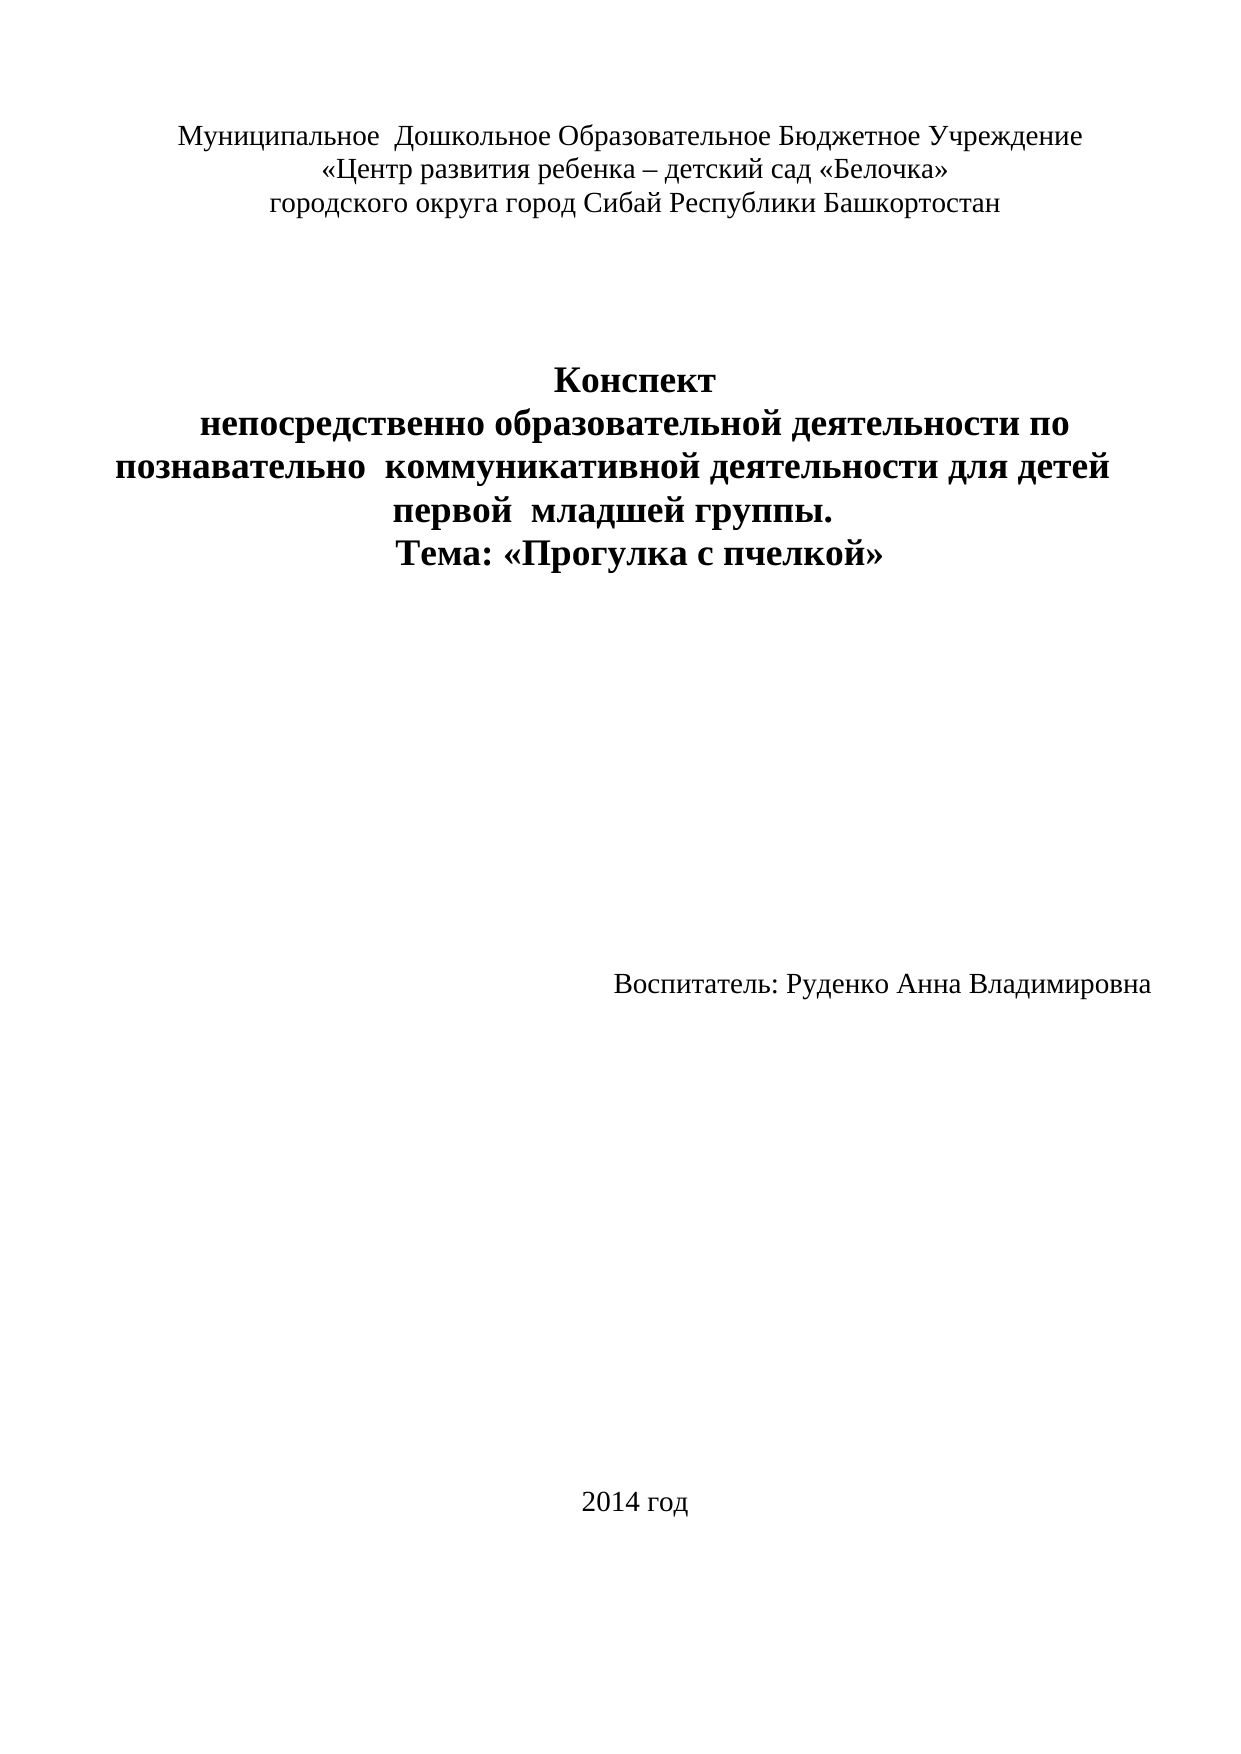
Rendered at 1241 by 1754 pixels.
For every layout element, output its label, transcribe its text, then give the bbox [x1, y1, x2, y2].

text 2014 год [74, 1484, 1152, 1517]
text Тема: «Прогулка с пчелкой» [74, 530, 1152, 573]
text Воспитатель: Руденко Анна Владимировна [74, 966, 1152, 1000]
text непосредственно образовательной деятельности по познавательно коммуникативной деятельности для детей первой младшей группы. [74, 401, 1152, 530]
text Конспект [74, 358, 1152, 401]
text Муниципальное Дошкольное Образовательное Бюджетное Учреждение [177, 118, 1152, 152]
text «Центр развития ребенка – детский сад «Белочка» [74, 152, 1152, 185]
text городского округа город Сибай Республики Башкортостан [74, 185, 1152, 219]
